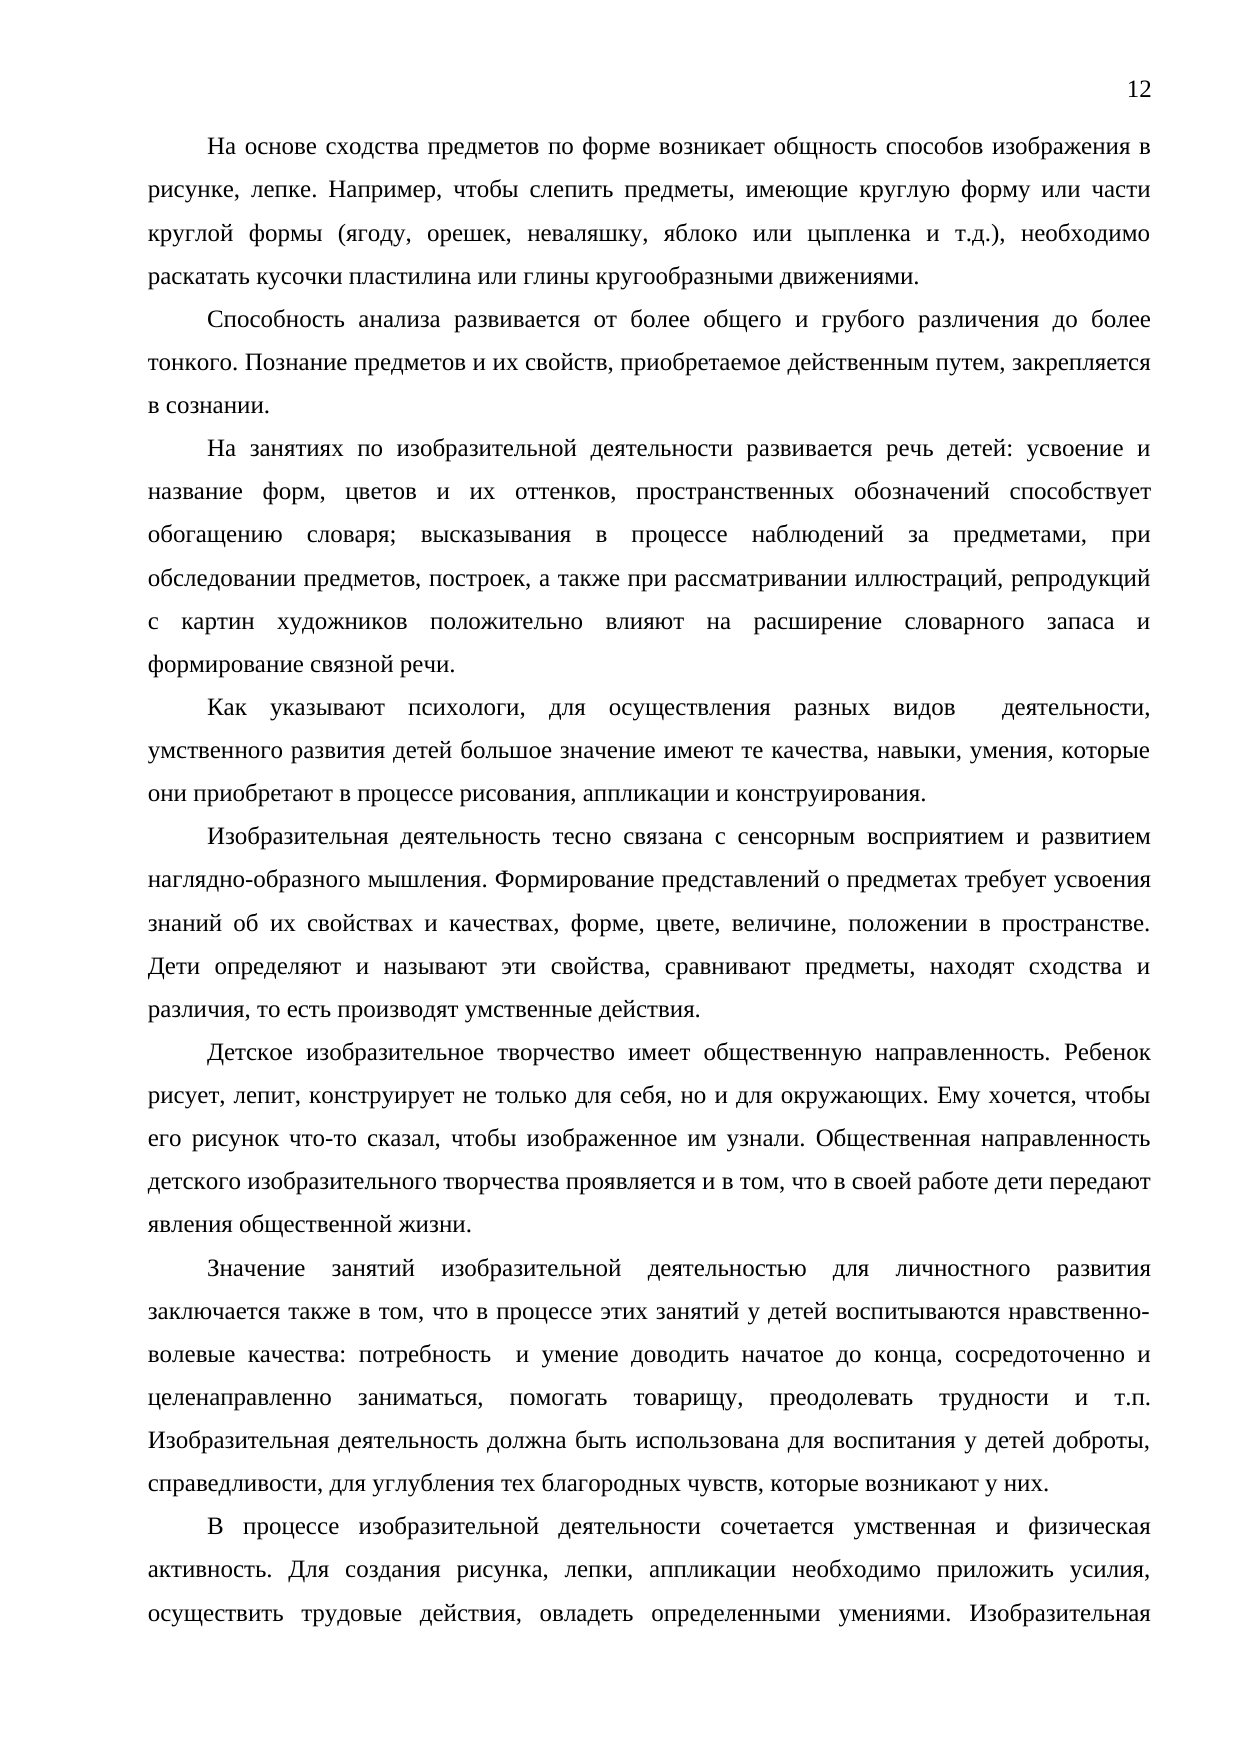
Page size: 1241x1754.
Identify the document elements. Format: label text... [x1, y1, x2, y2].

text Способность анализа развивается от более общего и грубого различения до более тонкого. Познание предметов и их свойств, приобретаемое действенным путем, закрепляется в сознании. [148, 304, 1152, 419]
text Значение занятий изобразительной деятельностью для личностного развития заключается также в том, что в процессе этих занятий у детей воспитываются нравственно-волевые качества: потребность и умение доводить начатое до конца, сосредоточенно и целенаправленно заниматься, помогать товарищу, преодолевать трудности и т.п. Изобразительная деятельность должна быть использована для воспитания у детей доброты, справедливости, для углубления тех благородных чувств, которые возникают у них. [148, 1253, 1152, 1497]
text Как указывают психологи, для осуществления разных видов деятельности, умственного развития детей большое значение имеют те качества, навыки, умения, которые они приобретают в процессе рисования, аппликации и конструирования. [148, 692, 1152, 807]
text Детское изобразительное творчество имеет общественную направленность. Ребенок рисует, лепит, конструирует не только для себя, но и для окружающих. Ему хочется, чтобы его рисунок что-то сказал, чтобы изображенное им узнали. Общественная направленность детского изобразительного творчества проявляется и в том, что в своей работе дети передают явления общественной жизни. [148, 1037, 1152, 1238]
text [148, 1511, 1152, 1626]
text На основе сходства предметов по форме возникает общность способов изображения в рисунке, лепке. Например, чтобы слепить предметы, имеющие круглую форму или части круглой формы (ягоду, орешек, неваляшку, яблоко или цыпленка и т.д.), необходимо раскатать кусочки пластилина или глины кругообразными движениями. [148, 131, 1152, 289]
text На занятиях по изобразительной деятельности развивается речь детей: усвоение и название форм, цветов и их оттенков, пространственных обозначений способствует обогащению словаря; высказывания в процессе наблюдений за предметами, при обследовании предметов, построек, а также при рассматривании иллюстраций, репродукций с картин художников положительно влияют на расширение словарного запаса и формирование связной речи. [148, 433, 1152, 678]
text Изобразительная деятельность тесно связана с сенсорным восприятием и развитием наглядно-образного мышления. Формирование представлений о предметах требует усвоения знаний об их свойствах и качествах, форме, цвете, величине, положении в пространстве. Дети определяют и называют эти свойства, сравнивают предметы, находят сходства и различия, то есть производят умственные действия. [148, 821, 1152, 1023]
